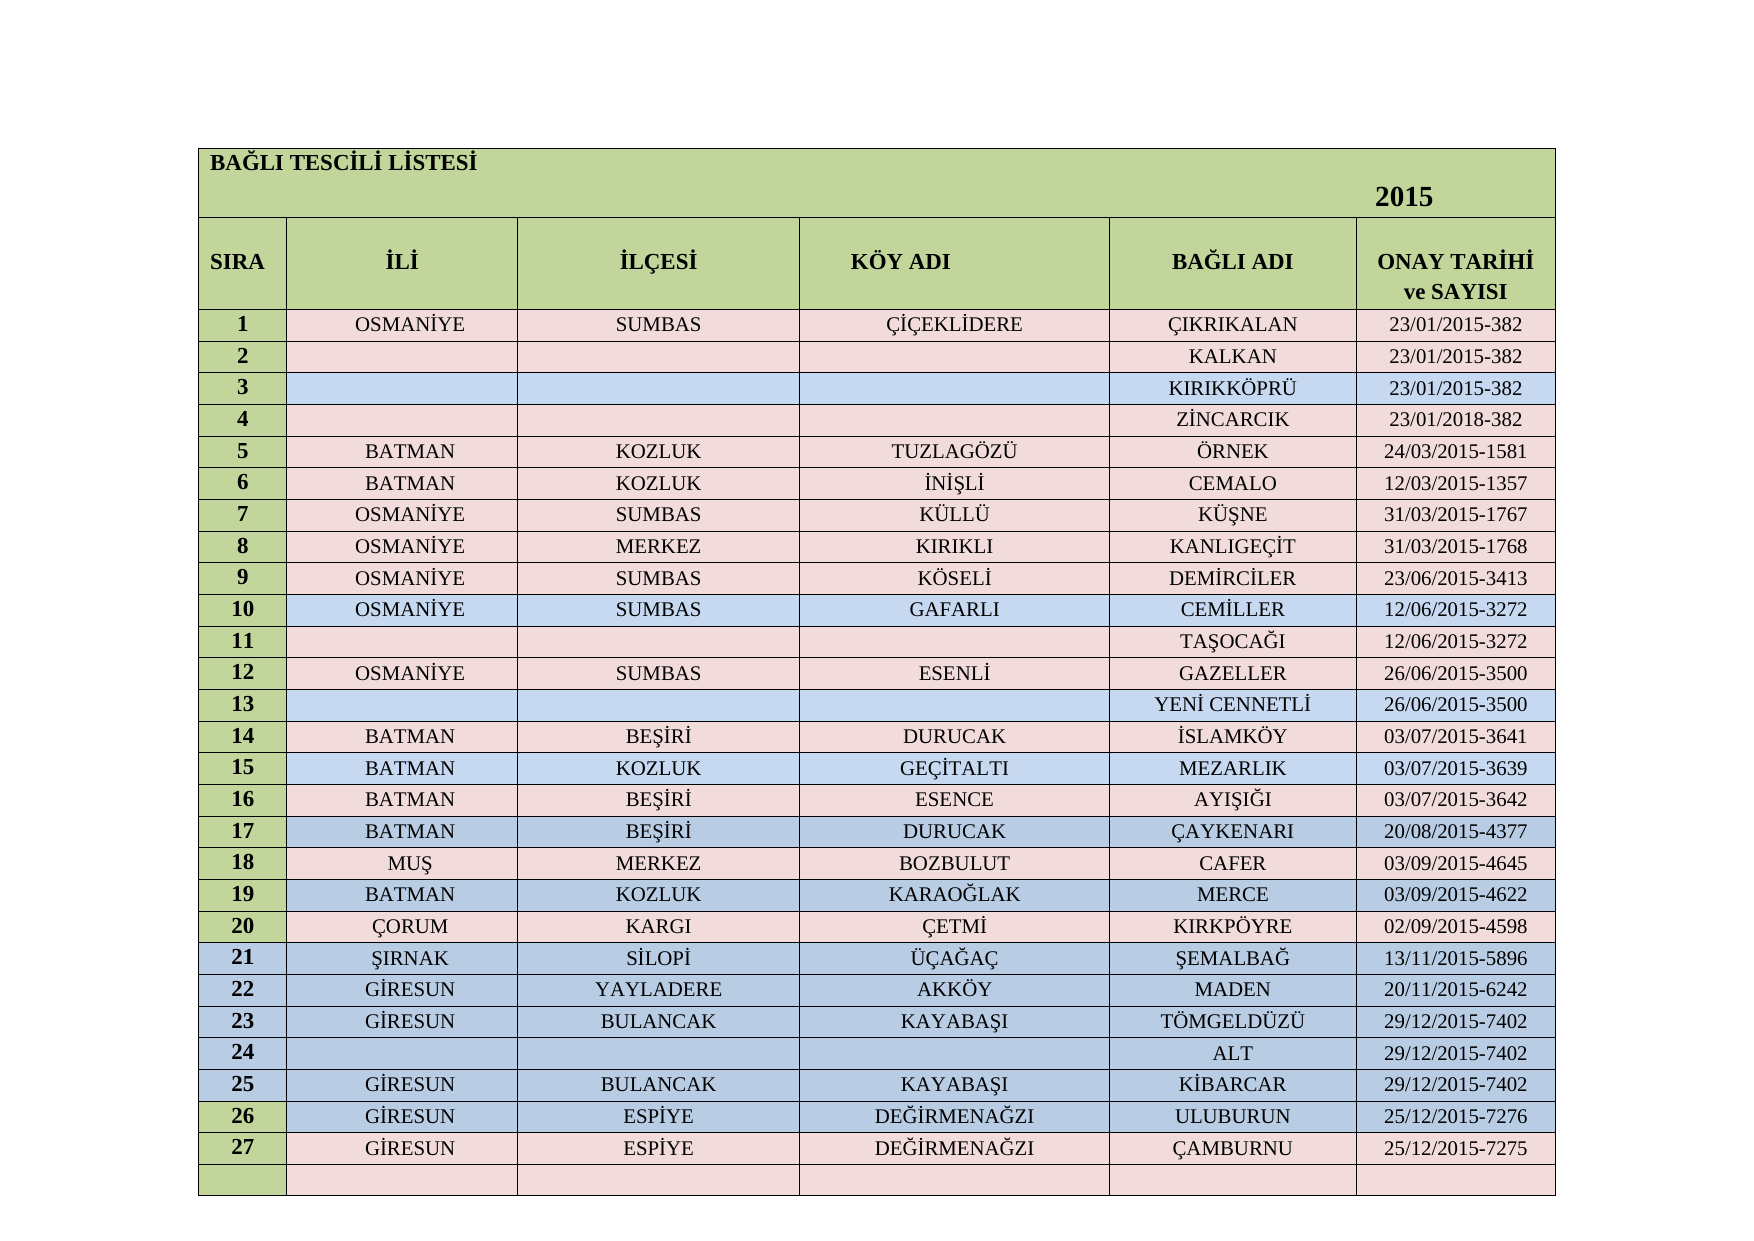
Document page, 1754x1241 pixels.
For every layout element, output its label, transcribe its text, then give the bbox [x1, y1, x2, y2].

table_cell 2 [199, 342, 286, 372]
table_cell MERKEZ [518, 848, 799, 879]
table_cell [1357, 1165, 1555, 1195]
table_cell BATMAN [287, 722, 517, 752]
table_cell 3 [199, 373, 286, 404]
table_cell [800, 1165, 1109, 1195]
table_cell 03/09/2015-4622 [1357, 880, 1555, 911]
table_cell KANLIGEÇİT [1110, 532, 1356, 562]
table_cell BEŞİRİ [518, 817, 799, 847]
table_cell 20 [199, 912, 286, 942]
table_cell [287, 1165, 517, 1195]
table_cell [800, 627, 1109, 657]
table_cell KARGI [518, 912, 799, 942]
table_cell [287, 405, 517, 436]
table_cell 15 [199, 753, 286, 784]
table_cell CEMALO [1110, 468, 1356, 499]
table_cell KARAOĞLAK [800, 880, 1109, 911]
table_cell [800, 373, 1109, 404]
table_cell [518, 1038, 799, 1069]
table_cell 03/07/2015-3642 [1357, 785, 1555, 816]
table_cell 20/08/2015-4377 [1357, 817, 1555, 847]
table_cell KIRKPÖYRE [1110, 912, 1356, 942]
table_cell İLİ [287, 218, 517, 309]
table_cell [518, 373, 799, 404]
table_cell SUMBAS [518, 563, 799, 594]
table_cell 8 [199, 532, 286, 562]
table_cell KÖSELİ [800, 563, 1109, 594]
table_cell SUMBAS [518, 310, 799, 341]
table_cell 29/12/2015-7402 [1357, 1007, 1555, 1037]
table_cell [800, 405, 1109, 436]
table_cell GİRESUN [287, 1133, 517, 1164]
table_cell [800, 342, 1109, 372]
table_cell TÖMGELDÜZÜ [1110, 1007, 1356, 1037]
table_cell 14 [199, 722, 286, 752]
table_cell 20/11/2015-6242 [1357, 975, 1555, 1006]
table_cell 27 [199, 1133, 286, 1164]
table_cell 19 [199, 880, 286, 911]
table_cell MUŞ [287, 848, 517, 879]
table_header BAĞLI TESCİLİ LİSTESİ 2015 [199, 149, 1555, 217]
table_cell OSMANİYE [287, 310, 517, 341]
table_cell 22 [199, 975, 286, 1006]
table_cell ESENLİ [800, 658, 1109, 689]
table_cell SIRA [199, 218, 286, 309]
table_cell [287, 373, 517, 404]
table_cell DURUCAK [800, 817, 1109, 847]
table_cell ESENCE [800, 785, 1109, 816]
table_cell KOZLUK [518, 880, 799, 911]
table_cell ÇAMBURNU [1110, 1133, 1356, 1164]
table_cell ESPİYE [518, 1133, 799, 1164]
table_cell AKKÖY [800, 975, 1109, 1006]
table_cell [1110, 1165, 1356, 1195]
table_cell BULANCAK [518, 1070, 799, 1101]
table_cell 26/06/2015-3500 [1357, 658, 1555, 689]
table_cell OSMANİYE [287, 595, 517, 626]
table_cell 1 [199, 310, 286, 341]
table_cell MEZARLIK [1110, 753, 1356, 784]
table_cell ONAY TARİHİ ve SAYISI [1357, 218, 1555, 309]
table_cell İLÇESİ [518, 218, 799, 309]
table_cell CEMİLLER [1110, 595, 1356, 626]
table_cell İSLAMKÖY [1110, 722, 1356, 752]
table_cell KAYABAŞI [800, 1007, 1109, 1037]
table_cell KIRIKLI [800, 532, 1109, 562]
table_cell GİRESUN [287, 1102, 517, 1132]
table_cell İNİŞLİ [800, 468, 1109, 499]
table_cell 21 [199, 943, 286, 974]
table_cell OSMANİYE [287, 500, 517, 531]
table_cell [287, 627, 517, 657]
table_cell 26/06/2015-3500 [1357, 690, 1555, 721]
table_cell BATMAN [287, 753, 517, 784]
table_cell GAFARLI [800, 595, 1109, 626]
table_cell 23/01/2015-382 [1357, 373, 1555, 404]
table_cell SUMBAS [518, 500, 799, 531]
table_cell GİRESUN [287, 1007, 517, 1037]
table_cell [518, 342, 799, 372]
table_cell 23/01/2015-382 [1357, 310, 1555, 341]
table_cell 29/12/2015-7402 [1357, 1038, 1555, 1069]
table_cell DEMİRCİLER [1110, 563, 1356, 594]
table_cell [800, 1038, 1109, 1069]
table_cell SUMBAS [518, 658, 799, 689]
table_cell KÜŞNE [1110, 500, 1356, 531]
table_cell 13/11/2015-5896 [1357, 943, 1555, 974]
table_cell ÇORUM [287, 912, 517, 942]
table_cell KAYABAŞI [800, 1070, 1109, 1101]
table_cell 24 [199, 1038, 286, 1069]
table_cell ÇIKRIKALAN [1110, 310, 1356, 341]
table_cell YAYLADERE [518, 975, 799, 1006]
table_cell BEŞİRİ [518, 722, 799, 752]
table_cell OSMANİYE [287, 658, 517, 689]
table_cell DEĞİRMENAĞZI [800, 1102, 1109, 1132]
table_cell MADEN [1110, 975, 1356, 1006]
table_cell ALT [1110, 1038, 1356, 1069]
table_cell 13 [199, 690, 286, 721]
table_cell SİLOPİ [518, 943, 799, 974]
table_cell [287, 342, 517, 372]
table_cell [800, 690, 1109, 721]
table_cell [287, 690, 517, 721]
table_cell MERCE [1110, 880, 1356, 911]
table_cell 11 [199, 627, 286, 657]
table_cell 26 [199, 1102, 286, 1132]
table_cell YENİ CENNETLİ [1110, 690, 1356, 721]
table_cell 03/07/2015-3641 [1357, 722, 1555, 752]
table_cell 17 [199, 817, 286, 847]
table_cell OSMANİYE [287, 563, 517, 594]
table_cell [287, 1038, 517, 1069]
table_cell ÇİÇEKLİDERE [800, 310, 1109, 341]
table_cell 31/03/2015-1767 [1357, 500, 1555, 531]
table_cell SUMBAS [518, 595, 799, 626]
table_cell 31/03/2015-1768 [1357, 532, 1555, 562]
table_cell GİRESUN [287, 1070, 517, 1101]
table_cell 7 [199, 500, 286, 531]
table_cell DURUCAK [800, 722, 1109, 752]
table_cell [518, 627, 799, 657]
table_cell [199, 1165, 286, 1195]
table_cell BEŞİRİ [518, 785, 799, 816]
table_cell KİBARCAR [1110, 1070, 1356, 1101]
table_cell ÇAYKENARI [1110, 817, 1356, 847]
table_cell 25 [199, 1070, 286, 1101]
table_cell 5 [199, 437, 286, 467]
table_cell ŞEMALBAĞ [1110, 943, 1356, 974]
table_cell 10 [199, 595, 286, 626]
table_cell TAŞOCAĞI [1110, 627, 1356, 657]
table_cell ESPİYE [518, 1102, 799, 1132]
table_cell ZİNCARCIK [1110, 405, 1356, 436]
table_cell OSMANİYE [287, 532, 517, 562]
table_cell BATMAN [287, 468, 517, 499]
table_cell 12/06/2015-3272 [1357, 595, 1555, 626]
table_cell 29/12/2015-7402 [1357, 1070, 1555, 1101]
table_cell MERKEZ [518, 532, 799, 562]
table_cell 6 [199, 468, 286, 499]
table_cell KALKAN [1110, 342, 1356, 372]
table_cell [518, 405, 799, 436]
table_cell CAFER [1110, 848, 1356, 879]
table_cell 23/01/2015-382 [1357, 342, 1555, 372]
table_cell 03/07/2015-3639 [1357, 753, 1555, 784]
table_cell ULUBURUN [1110, 1102, 1356, 1132]
table_cell KÜLLÜ [800, 500, 1109, 531]
table_cell [518, 1165, 799, 1195]
table_cell GİRESUN [287, 975, 517, 1006]
table_cell KOZLUK [518, 753, 799, 784]
table_cell BATMAN [287, 437, 517, 467]
table_cell KIRIKKÖPRÜ [1110, 373, 1356, 404]
table_cell 25/12/2015-7276 [1357, 1102, 1555, 1132]
table_cell 24/03/2015-1581 [1357, 437, 1555, 467]
table_cell 23/06/2015-3413 [1357, 563, 1555, 594]
table_cell 9 [199, 563, 286, 594]
table_cell ŞIRNAK [287, 943, 517, 974]
table_cell 23/01/2018-382 [1357, 405, 1555, 436]
table_cell 25/12/2015-7275 [1357, 1133, 1555, 1164]
table_cell BAĞLI ADI [1110, 218, 1356, 309]
table_cell DEĞİRMENAĞZI [800, 1133, 1109, 1164]
table_cell 02/09/2015-4598 [1357, 912, 1555, 942]
table_cell 12/03/2015-1357 [1357, 468, 1555, 499]
table_cell BATMAN [287, 880, 517, 911]
table_cell ÖRNEK [1110, 437, 1356, 467]
table_cell ÇETMİ [800, 912, 1109, 942]
table_cell KOZLUK [518, 437, 799, 467]
table_cell TUZLAGÖZÜ [800, 437, 1109, 467]
table_cell 18 [199, 848, 286, 879]
table_cell GEÇİTALTI [800, 753, 1109, 784]
table_cell AYIŞIĞI [1110, 785, 1356, 816]
table_cell 23 [199, 1007, 286, 1037]
table_cell 03/09/2015-4645 [1357, 848, 1555, 879]
table_cell BOZBULUT [800, 848, 1109, 879]
table_cell KOZLUK [518, 468, 799, 499]
table_cell GAZELLER [1110, 658, 1356, 689]
table_cell BATMAN [287, 817, 517, 847]
table_cell 4 [199, 405, 286, 436]
table_cell 12 [199, 658, 286, 689]
table_cell [518, 690, 799, 721]
table_cell BATMAN [287, 785, 517, 816]
table_cell 12/06/2015-3272 [1357, 627, 1555, 657]
table_cell ÜÇAĞAÇ [800, 943, 1109, 974]
table_cell BULANCAK [518, 1007, 799, 1037]
table_cell 16 [199, 785, 286, 816]
table_cell KÖY ADI [800, 218, 1109, 309]
